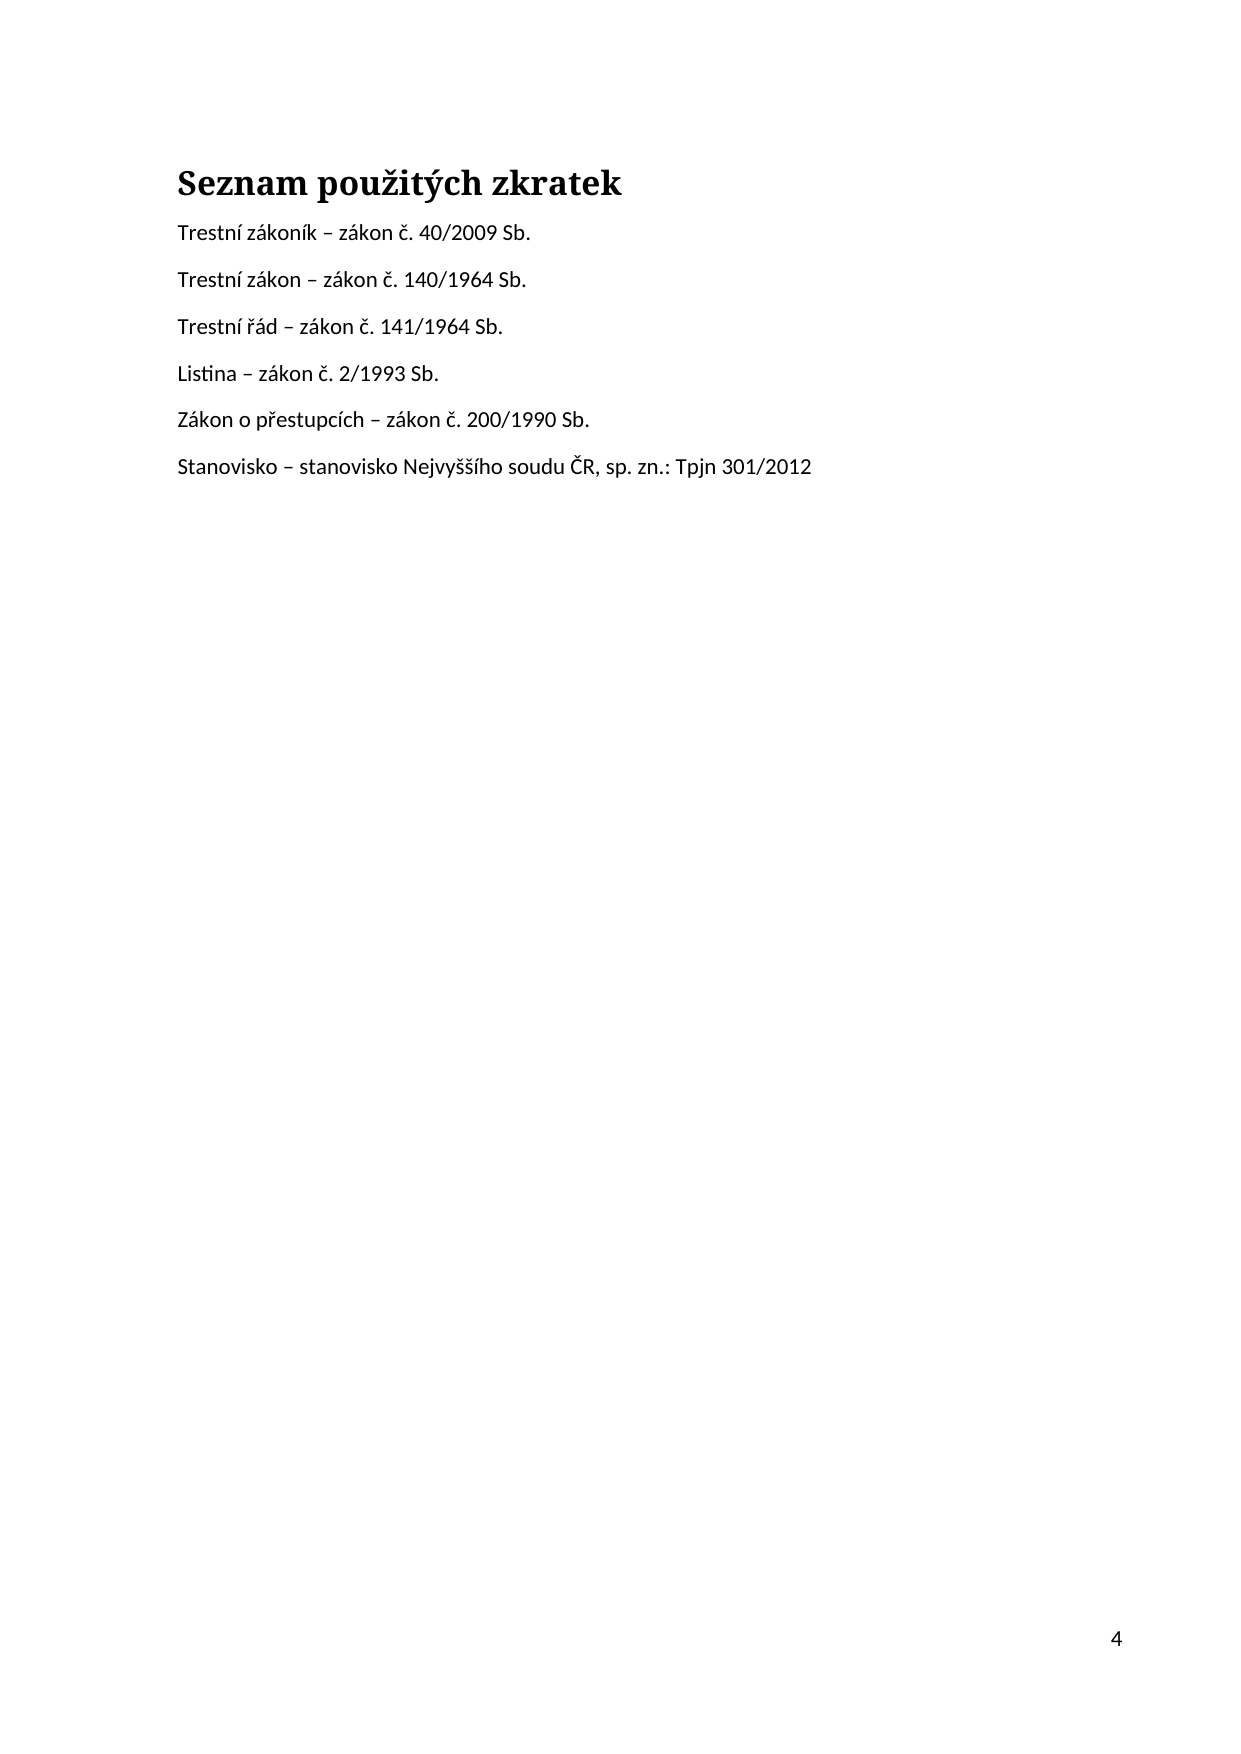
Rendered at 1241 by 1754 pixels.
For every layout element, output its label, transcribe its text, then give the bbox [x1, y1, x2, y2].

text Trestní řád – zákon č. 141/1964 Sb. [177, 312, 1122, 340]
text Stanovisko – stanovisko Nejvyššího soudu ČR, sp. zn.: Tpjn 301/2012 [177, 452, 1122, 481]
text Trestní zákon – zákon č. 140/1964 Sb. [177, 265, 1122, 293]
text Listina – zákon č. 2/1993 Sb. [177, 359, 1122, 387]
text Zákon o přestupcích – zákon č. 200/1990 Sb. [177, 406, 1122, 434]
text Trestní zákoník – zákon č. 40/2009 Sb. [177, 218, 1122, 246]
subtitle Seznam použitých zkratek [177, 160, 1122, 206]
